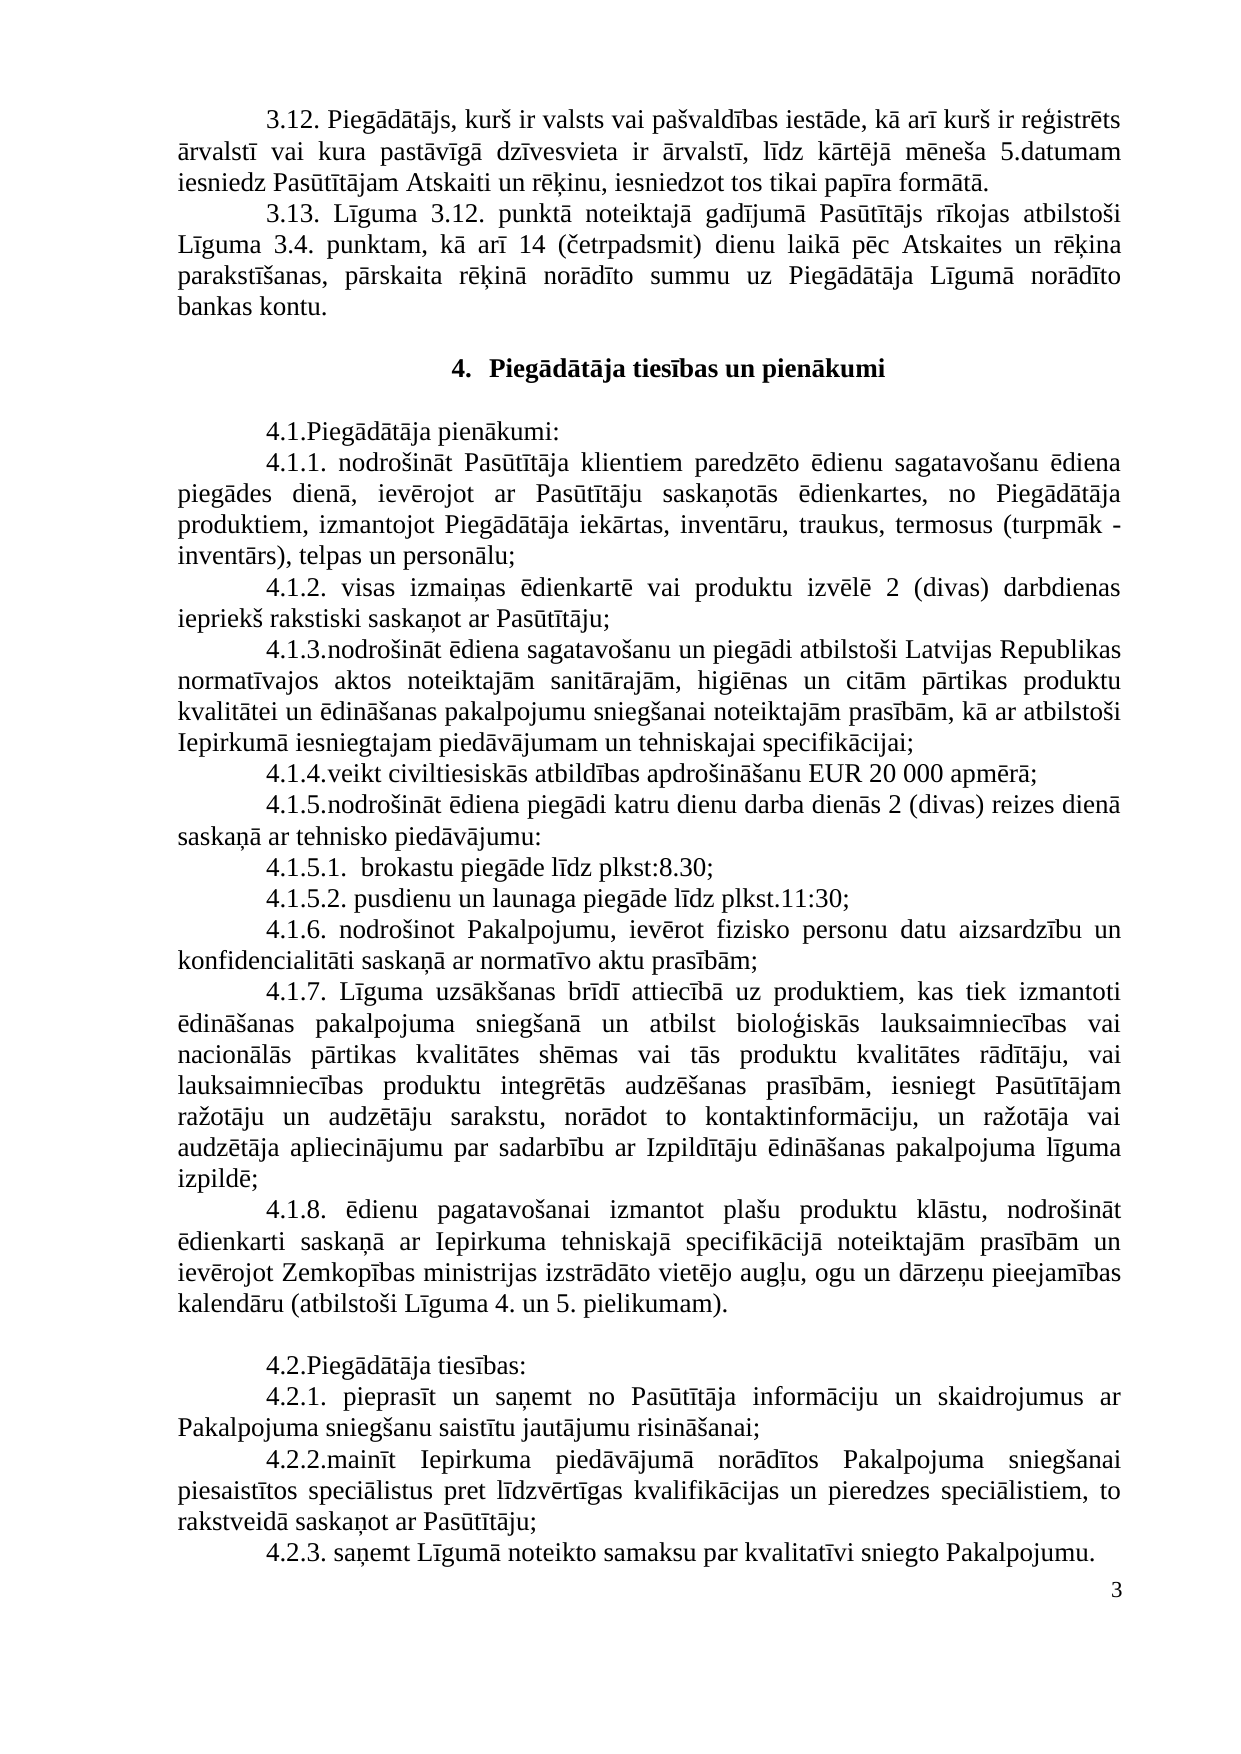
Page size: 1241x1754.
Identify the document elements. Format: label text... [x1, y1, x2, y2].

text 4.1.4. veikt civiltiesiskās atbildības apdrošināšanu EUR 20 000 apmērā; [177, 757, 1122, 789]
text 4.1.5.2. pusdienu un launaga piegāde līdz plkst.11:30; [177, 882, 1122, 913]
text 4.2.Piegādātāja tiesības: [177, 1349, 1122, 1380]
text 4.1.2. visas izmaiņas ēdienkartē vai produktu izvēlē 2 (divas) darbdienas iepriekš rakstiski saskaņot ar Pasūtītāju; [177, 571, 1122, 633]
text 4.1.8. ēdienu pagatavošanai izmantot plašu produktu klāstu, nodrošināt ēdienkarti saskaņā ar Iepirkuma tehniskajā specifikācijā noteiktajām prasībām un ievērojot Zemkopības ministrijas izstrādāto vietējo augļu, ogu un dārzeņu pieejamības kalendāru (atbilstoši Līguma 4. un 5. pielikumam). [177, 1193, 1122, 1318]
text 4.2.2.mainīt Iepirkuma piedāvājumā norādītos Pakalpojuma sniegšanai piesaistītos speciālistus pret līdzvērtīgas kvalifikācijas un pieredzes speciālistiem, to rakstveidā saskaņot ar Pasūtītāju; [177, 1443, 1122, 1536]
text 4.2.1. pieprasīt un saņemt no Pasūtītāja informāciju un skaidrojumus ar Pakalpojuma sniegšanu saistītu jautājumu risināšanai; [177, 1380, 1122, 1443]
text 4.1.1. nodrošināt Pasūtītāja klientiem paredzēto ēdienu sagatavošanu ēdiena piegādes dienā, ievērojot ar Pasūtītāju saskaņotās ēdienkartes, no Piegādātāja produktiem, izmantojot Piegādātāja iekārtas, inventāru, traukus, termosus (turpmāk - inventārs), telpas un personālu; [177, 446, 1122, 571]
text 3.13. Līguma 3.12. punktā noteiktajā gadījumā Pasūtītājs rīkojas atbilstoši Līguma 3.4. punktam, kā arī 14 (četrpadsmit) dienu laikā pēc Atskaites un rēķina parakstīšanas, pārskaita rēķinā norādīto summu uz Piegādātāja Līgumā norādīto bankas kontu. [177, 197, 1122, 321]
text 4.1.5.1. brokastu piegāde līdz plkst:8.30; [177, 851, 1122, 882]
text 3.12. Piegādātājs, kurš ir valsts vai pašvaldības iestāde, kā arī kurš ir reģistrēts ārvalstī vai kura pastāvīgā dzīvesvieta ir ārvalstī, līdz kārtējā mēneša 5.datumam iesniedz Pasūtītājam Atskaiti un rēķinu, iesniedzot tos tikai papīra formātā. [177, 103, 1122, 197]
list Piegādātāja tiesības un pienākumi [215, 353, 1122, 384]
text 4.2.3. saņemt Līgumā noteikto samaksu par kvalitatīvi sniegto Pakalpojumu. [177, 1536, 1122, 1567]
text 4.1.3. nodrošināt ēdiena sagatavošanu un piegādi atbilstoši Latvijas Republikas normatīvajos aktos noteiktajām sanitārajām, higiēnas un citām pārtikas produktu kvalitātei un ēdināšanas pakalpojumu sniegšanai noteiktajām prasībām, kā ar atbilstoši Iepirkumā iesniegtajam piedāvājumam un tehniskajai specifikācijai; [177, 633, 1122, 757]
text 4.1.6. nodrošinot Pakalpojumu, ievērot fizisko personu datu aizsardzību un konfidencialitāti saskaņā ar normatīvo aktu prasībām; [177, 913, 1122, 976]
text 4.1.Piegādātāja pienākumi: [177, 415, 1122, 446]
text 4.1.5. nodrošināt ēdiena piegādi katru dienu darba dienās 2 (divas) reizes dienā saskaņā ar tehnisko piedāvājumu: [177, 789, 1122, 851]
text 4.1.7. Līguma uzsākšanas brīdī attiecībā uz produktiem, kas tiek izmantoti ēdināšanas pakalpojuma sniegšanā un atbilst bioloģiskās lauksaimniecības vai nacionālās pārtikas kvalitātes shēmas vai tās produktu kvalitātes rādītāju, vai lauksaimniecības produktu integrētās audzēšanas prasībām, iesniegt Pasūtītājam ražotāju un audzētāju sarakstu, norādot to kontaktinformāciju, un ražotāja vai audzētāja apliecinājumu par sadarbību ar Izpildītāju ēdināšanas pakalpojuma līguma izpildē; [177, 976, 1122, 1193]
